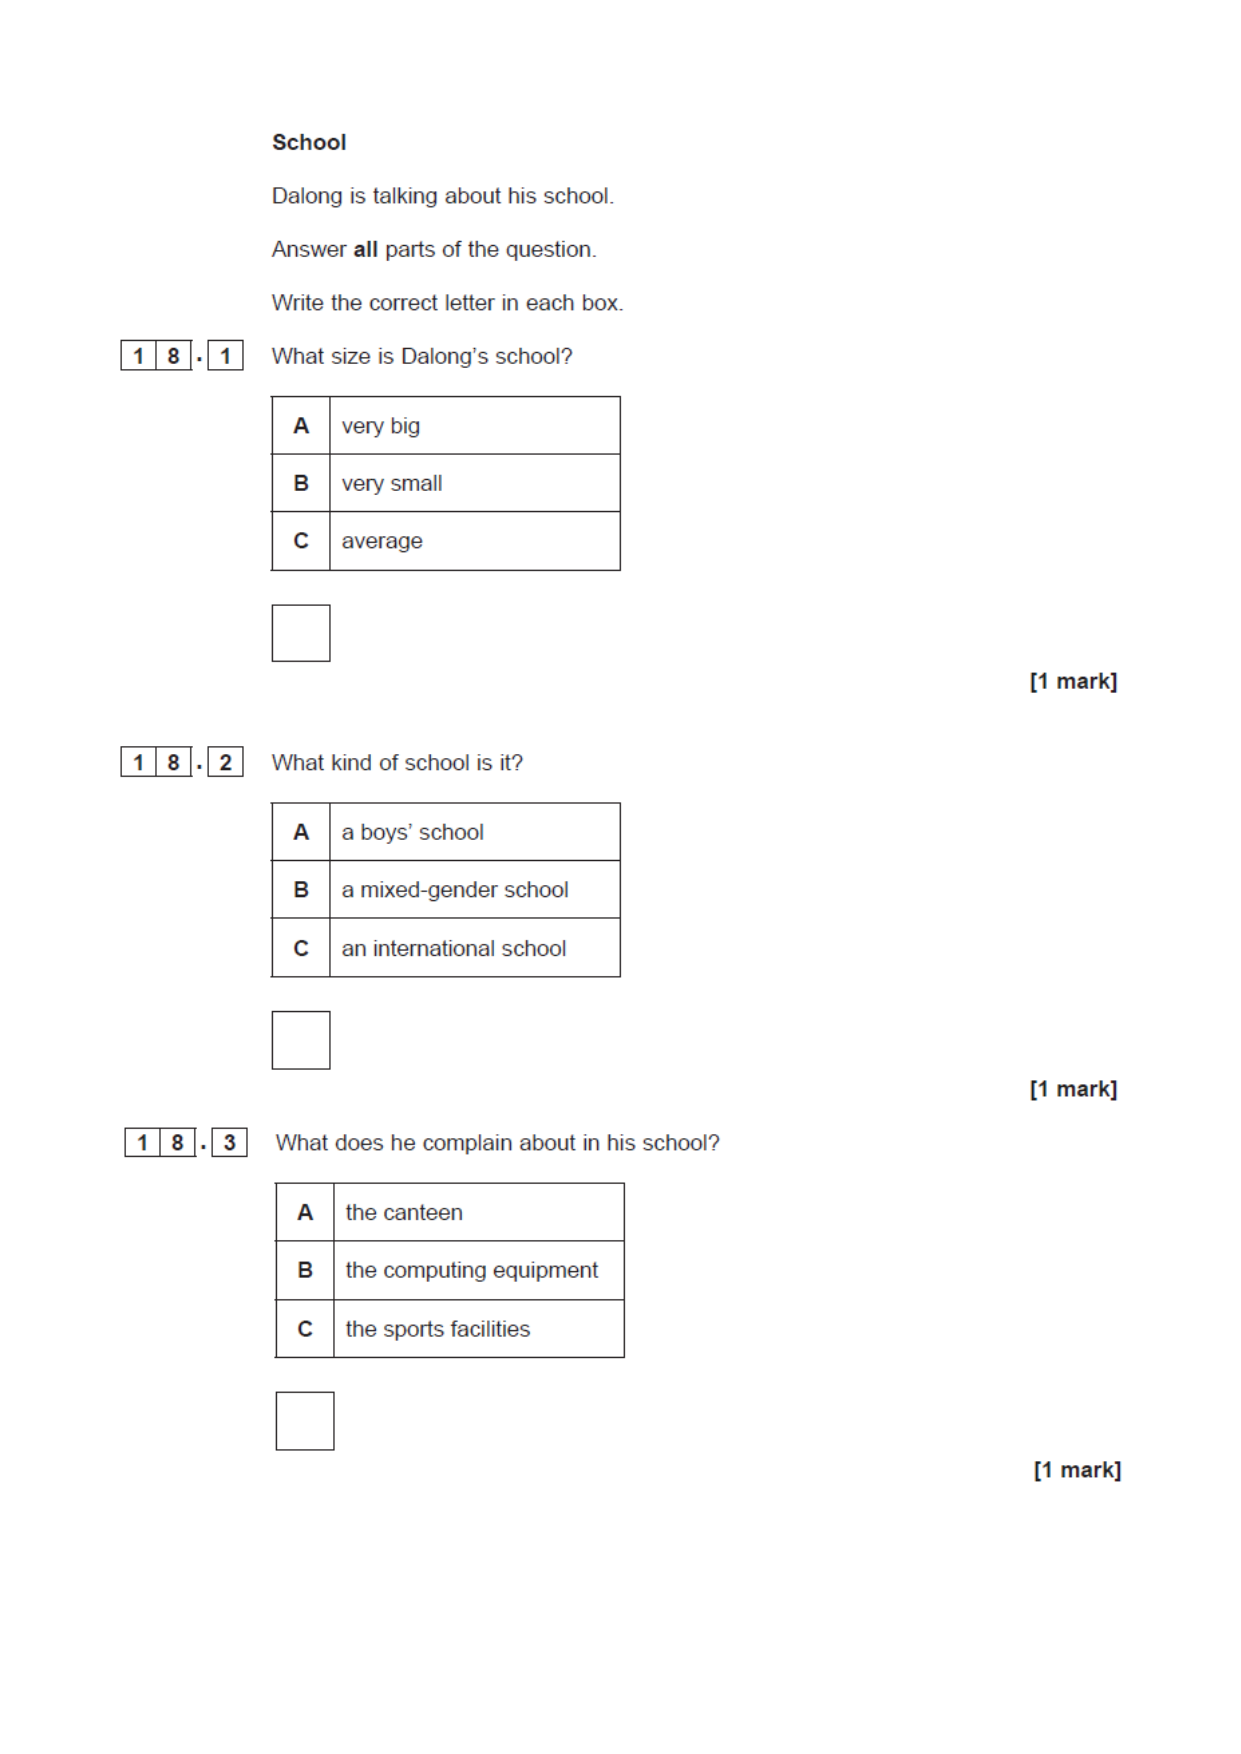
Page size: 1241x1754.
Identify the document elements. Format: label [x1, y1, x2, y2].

picture [118, 118, 1123, 1499]
